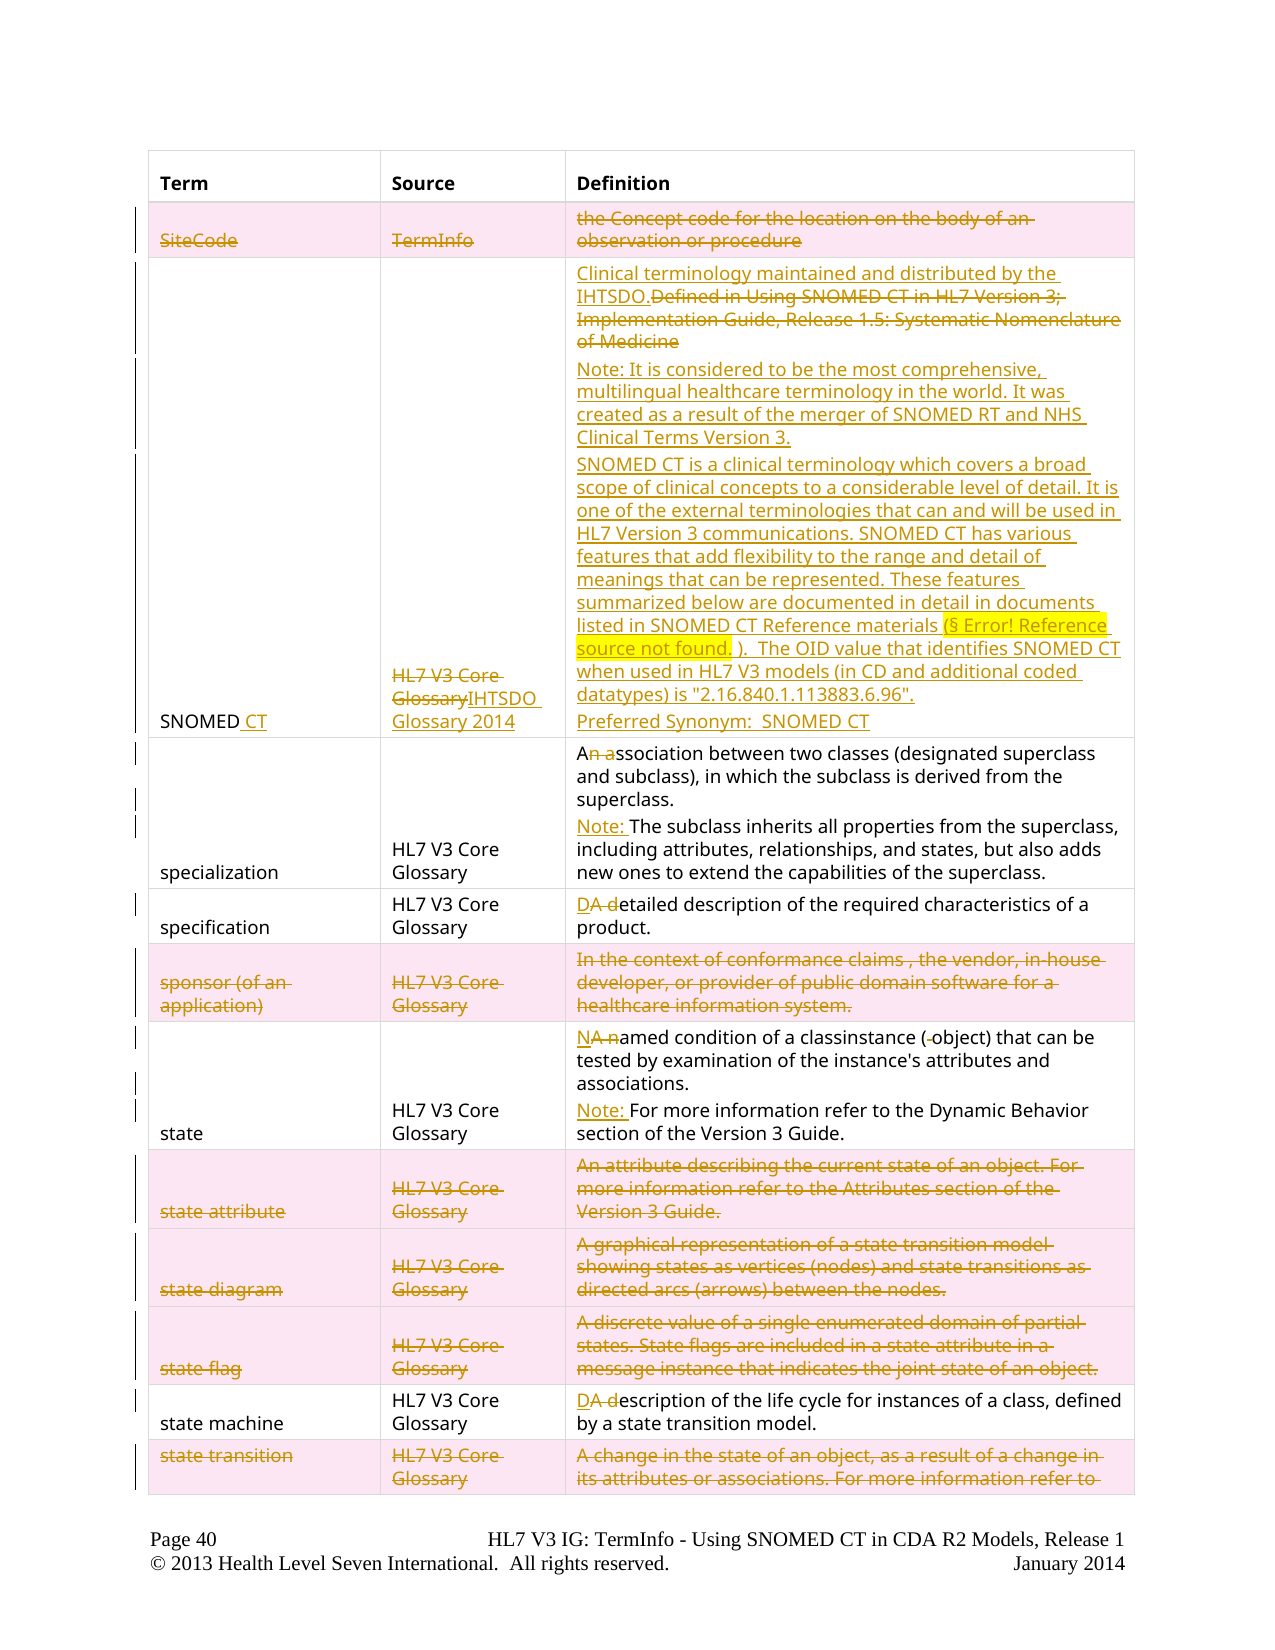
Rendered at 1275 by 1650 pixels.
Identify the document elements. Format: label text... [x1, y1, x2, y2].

table_cell Association between two classes (designated superclass and subclass), in which the subclass is derived from the superclass. The subclass inherits all properties from the superclass, including attributes, relationships, and states, but also adds new ones to extend the capabilities of the superclass. [566, 738, 1134, 888]
table_cell specification [149, 889, 380, 943]
table_cell HL7 V3 Core Glossary [381, 1385, 565, 1439]
table_header Term [149, 151, 380, 201]
table_header Definition [566, 151, 1134, 201]
table_cell HL7 V3 Core Glossary [381, 1022, 565, 1149]
table_cell state machine [149, 1385, 380, 1439]
table_cell HL7 V3 Core Glossary [381, 889, 565, 943]
table_cell amed condition of a classinstance (object) that can be tested by examination of the instance's attributes and associations. For more information refer to the Dynamic Behavior section of the Version 3 Guide. [566, 1022, 1134, 1149]
table_cell specialization [149, 738, 380, 888]
table_cell [381, 258, 565, 737]
table_cell HL7 V3 Core Glossary [381, 738, 565, 888]
table_header Source [381, 151, 565, 201]
table_cell SNOMED [149, 258, 380, 737]
table_cell etailed description of the required characteristics of a product. [566, 889, 1134, 943]
table_cell [566, 258, 1134, 737]
table_cell escription of the life cycle for instances of a class, defined by a state transition model. [566, 1385, 1134, 1439]
table_cell state [149, 1022, 380, 1149]
